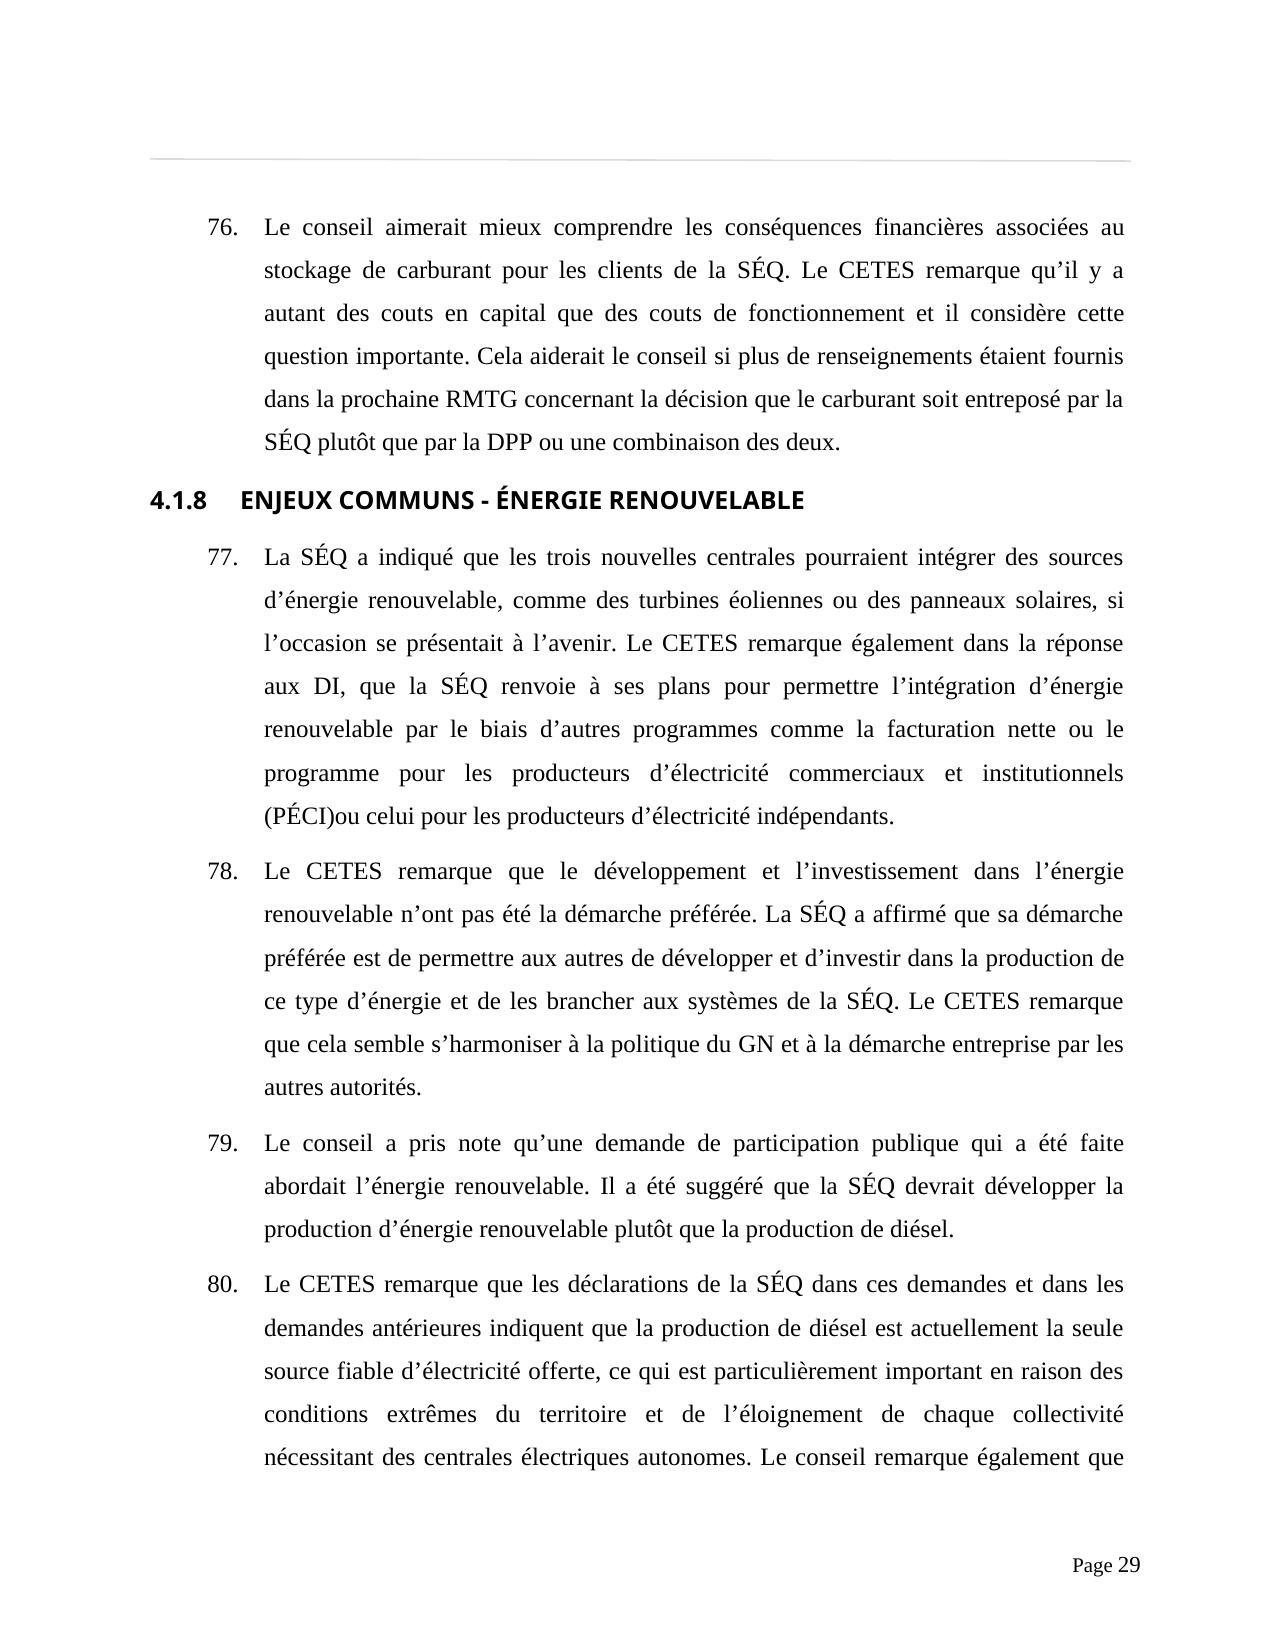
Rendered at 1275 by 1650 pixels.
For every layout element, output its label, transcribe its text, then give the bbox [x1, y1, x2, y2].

subtitle ENJEUX COMMUNS - ÉNERGIE RENOUVELABLE [150, 483, 1125, 517]
text Le conseil aimerait mieux comprendre les conséquences financières associées au stockage de carburant pour les clients de la SÉQ. Le CETES remarque qu’il y a autant des couts en capital que des couts de fonctionnement et il considère cette question importante. Cela aiderait le conseil si plus de renseignements étaient fournis dans la prochaine RMTG concernant la décision que le carburant soit entreposé par la SÉQ plutôt que par la DPP ou une combinaison des deux. [207, 212, 1125, 456]
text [207, 1269, 1125, 1471]
text La SÉQ a indiqué que les trois nouvelles centrales pourraient intégrer des sources d’énergie renouvelable, comme des turbines éoliennes ou des panneaux solaires, si l’occasion se présentait à l’avenir. Le CETES remarque également dans la réponse aux DI, que la SÉQ renvoie à ses plans pour permettre l’intégration d’énergie renouvelable par le biais d’autres programmes comme la facturation nette ou le programme pour les producteurs d’électricité commerciaux et institutionnels (PÉCI)ou celui pour les producteurs d’électricité indépendants. [207, 542, 1125, 829]
text Le CETES remarque que le développement et l’investissement dans l’énergie renouvelable n’ont pas été la démarche préférée. La SÉQ a affirmé que sa démarche préférée est de permettre aux autres de développer et d’investir dans la production de ce type d’énergie et de les brancher aux systèmes de la SÉQ. Le CETES remarque que cela semble s’harmoniser à la politique du GN et à la démarche entreprise par les autres autorités. [207, 856, 1125, 1101]
text Le conseil a pris note qu’une demande de participation publique qui a été faite abordait l’énergie renouvelable. Il a été suggéré que la SÉQ devrait développer la production d’énergie renouvelable plutôt que la production de diésel. [207, 1128, 1125, 1243]
